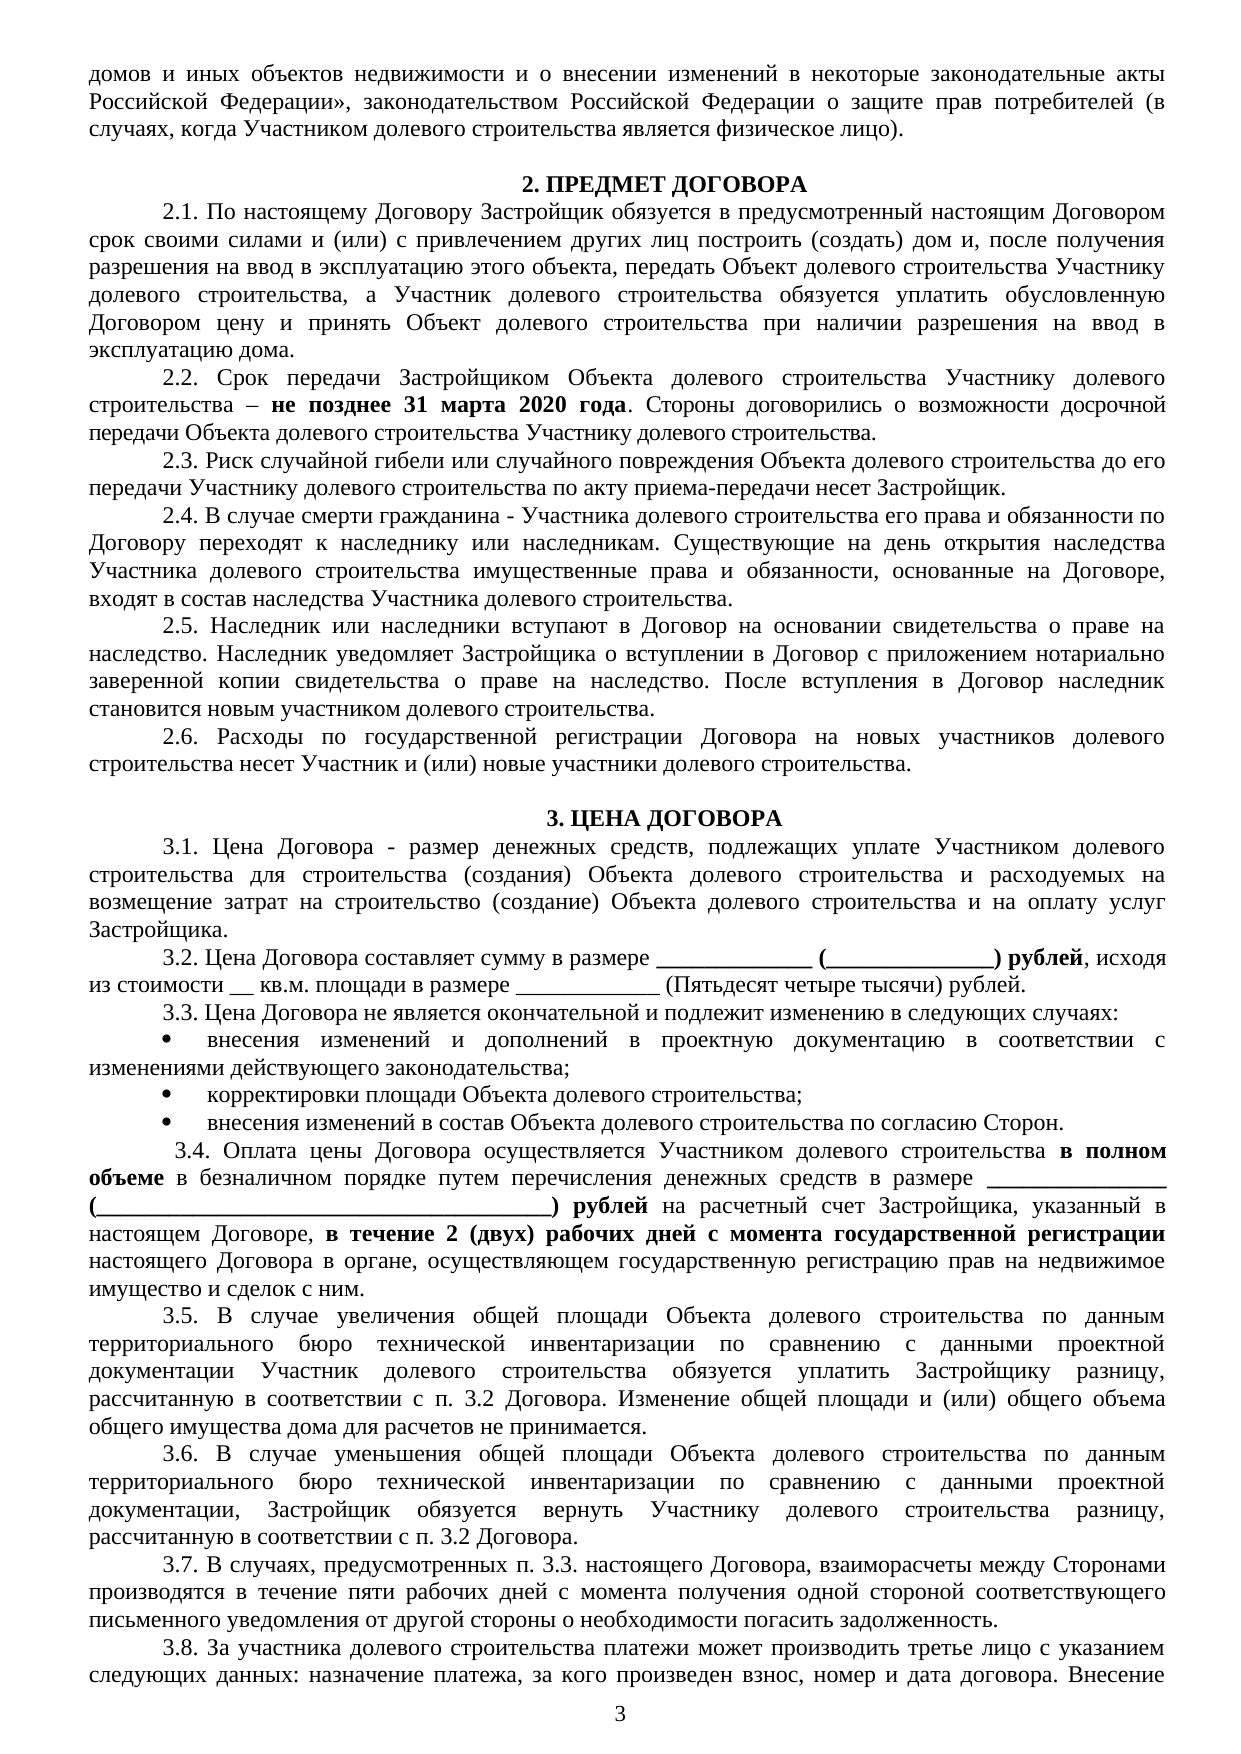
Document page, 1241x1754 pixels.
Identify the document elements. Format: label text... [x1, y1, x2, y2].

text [88, 59, 1167, 142]
text 2.4. В случае смерти гражданина - Участника долевого строительства его права и обязанности по Договору переходят к наследнику или наследникам. Существующие на день открытия наследства Участника долевого строительства имущественные права и обязанности, основанные на Договоре, входят в состав наследства Участника долевого строительства. [88, 501, 1167, 611]
list внесения изменений в состав Объекта долевого строительства по согласию Сторон. [88, 1108, 1167, 1136]
text 3.2. Цена Договора составляет сумму в размере _____________ (______________) рублей, исходя из стоимости __ кв.м. площади в размере ____________ (Пятьдесят четыре тысячи) рублей. [88, 942, 1167, 998]
text 2.2. Срок передачи Застройщиком Объекта долевого строительства Участнику долевого строительства – не позднее 31 марта 2020 года. Стороны договорились о возможности досрочной передачи Объекта долевого строительства Участнику долевого строительства. [88, 363, 1167, 446]
list корректировки площади Объекта долевого строительства; [88, 1081, 1167, 1108]
text 2.5. Наследник или наследники вступают в Договор на основании свидетельства о праве на наследство. Наследник уведомляет Застройщика о вступлении в Договор с приложением нотариально заверенной копии свидетельства о праве на наследство. После вступления в Договор наследник становится новым участником долевого строительства. [88, 611, 1167, 722]
text 2.6. Расходы по государственной регистрации Договора на новых участников долевого строительства несет Участник и (или) новые участники долевого строительства. [88, 722, 1167, 777]
list внесения изменений и дополнений в проектную документацию в соответствии с изменениями действующего законодательства; [88, 1025, 1167, 1081]
text 3. ЦЕНА ДОГОВОРА [88, 804, 1167, 832]
text 2.1. По настоящему Договору Застройщик обязуется в предусмотренный настоящим Договором срок своими силами и (или) с привлечением других лиц построить (создать) дом и, после получения разрешения на ввод в эксплуатацию этого объекта, передать Объект долевого строительства Участнику долевого строительства, а Участник долевого строительства обязуется уплатить обусловленную Договором цену и принять Объект долевого строительства при наличии разрешения на ввод в эксплуатацию дома. [88, 197, 1167, 363]
text 3.3. Цена Договора не является окончательной и подлежит изменению в следующих случаях: [88, 998, 1167, 1025]
text 3.5. В случае увеличения общей площади Объекта долевого строительства по данным территориального бюро технической инвентаризации по сравнению с данными проектной документации Участник долевого строительства обязуется уплатить Застройщику разницу, рассчитанную в соответствии с п. 3.2 Договора. Изменение общей площади и (или) общего объема общего имущества дома для расчетов не принимается. [88, 1301, 1167, 1439]
text 3.7. В случаях, предусмотренных п. 3.3. настоящего Договора, взаиморасчеты между Сторонами производятся в течение пяти рабочих дней с момента получения одной стороной соответствующего письменного уведомления от другой стороны о необходимости погасить задолженность. [88, 1550, 1167, 1633]
text 2.3. Риск случайной гибели или случайного повреждения Объекта долевого строительства до его передачи Участнику долевого строительства по акту приема-передачи несет Застройщик. [88, 446, 1167, 501]
text 2. ПРЕДМЕТ ДОГОВОРА [88, 169, 1167, 197]
text 3.1. Цена Договора - размер денежных средств, подлежащих уплате Участником долевого строительства для строительства (создания) Объекта долевого строительства и расходуемых на возмещение затрат на строительство (создание) Объекта долевого строительства и на оплату услуг Застройщика. [88, 832, 1167, 942]
text 3.4. Оплата цены Договора осуществляется Участником долевого строительства в полном объеме в безналичном порядке путем перечисления денежных средств в размере _______________ (______________________________________) рублей на расчетный счет Застройщика, указанный в настоящем Договоре, в течение 2 (двух) рабочих дней с момента государственной регистрации настоящего Договора в органе, осуществляющем государственную регистрацию прав на недвижимое имущество и сделок с ним. [88, 1136, 1167, 1301]
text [88, 1633, 1167, 1688]
text 3.6. В случае уменьшения общей площади Объекта долевого строительства по данным территориального бюро технической инвентаризации по сравнению с данными проектной документации, Застройщик обязуется вернуть Участнику долевого строительства разницу, рассчитанную в соответствии с п. 3.2 Договора. [88, 1439, 1167, 1550]
